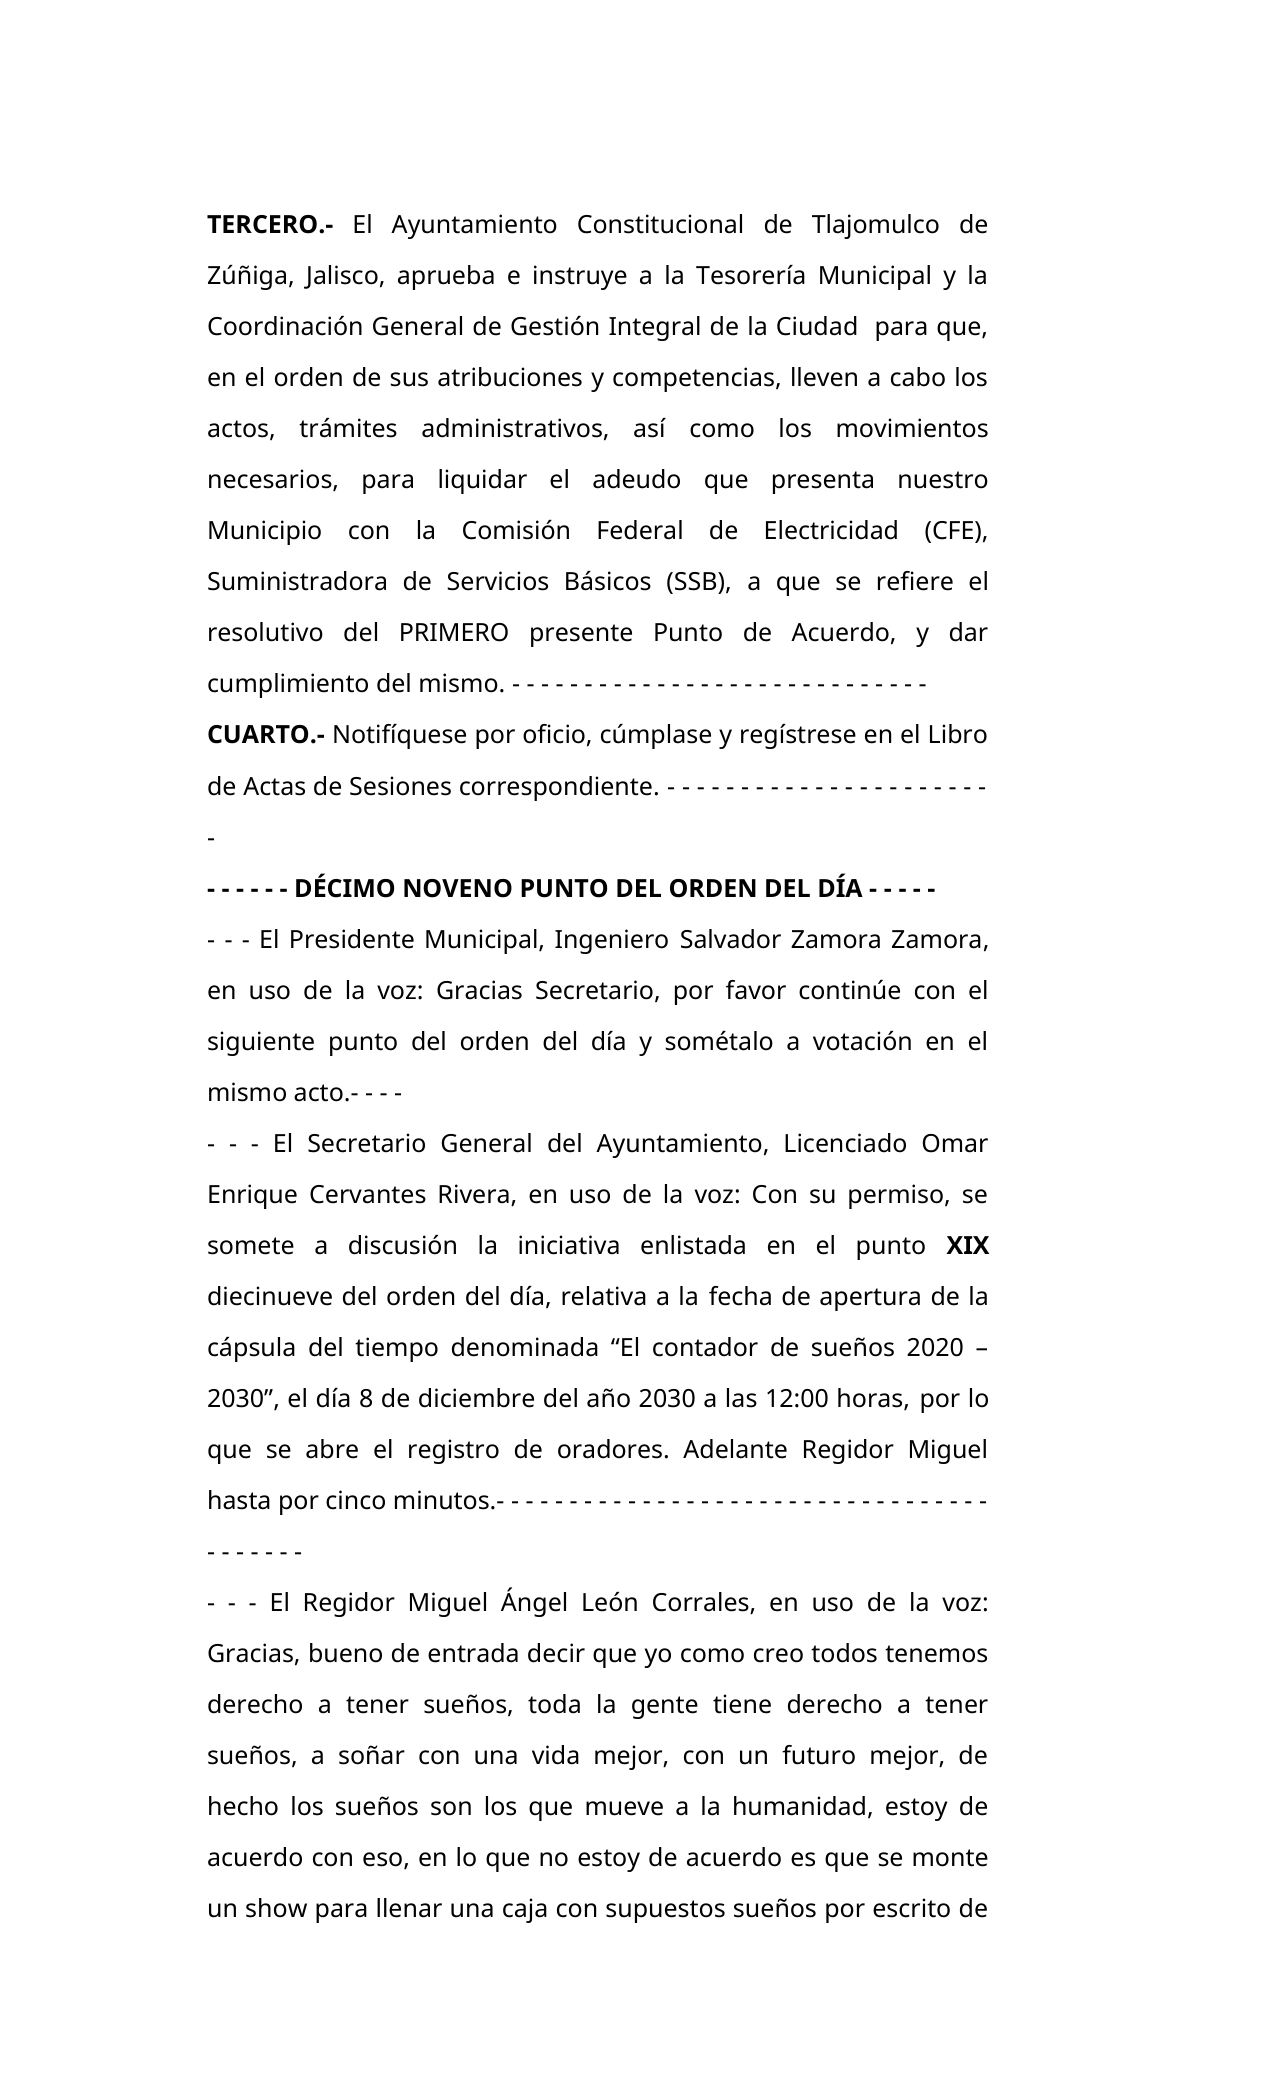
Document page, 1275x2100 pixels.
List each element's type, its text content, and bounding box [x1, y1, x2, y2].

text - - - El Presidente Municipal, Ingeniero Salvador Zamora Zamora, en uso de la voz: Gracias Secretario, por favor continúe con el siguiente punto del orden del día y sométalo a votación en el mismo acto.- - - - [207, 921, 989, 1108]
text - - - El Secretario General del Ayuntamiento, Licenciado Omar Enrique Cervantes Rivera, en uso de la voz: Con su permiso, se somete a discusión la iniciativa enlistada en el punto XIX diecinueve del orden del día, relativa a la fecha de apertura de la cápsula del tiempo denominada “El contador de sueños 2020 – 2030”, el día 8 de diciembre del año 2030 a las 12:00 horas, por lo que se abre el registro de oradores. Adelante Regidor Miguel hasta por cinco minutos.- - - - - - - - - - - - - - - - - - - - - - - - - - - - - - - - - - - - - - - - - [207, 1126, 989, 1568]
text - - - - - - DÉCIMO NOVENO PUNTO DEL ORDEN DEL DÍA - - - - - [207, 870, 989, 904]
text TERCERO.- El Ayuntamiento Constitucional de Tlajomulco de Zúñiga, Jalisco, aprueba e instruye a la Tesorería Municipal y la Coordinación General de Gestión Integral de la Ciudad para que, en el orden de sus atribuciones y competencias, lleven a cabo los actos, trámites administrativos, así como los movimientos necesarios, para liquidar el adeudo que presenta nuestro Municipio con la Comisión Federal de Electricidad (CFE), Suministradora de Servicios Básicos (SSB), a que se refiere el resolutivo del PRIMERO presente Punto de Acuerdo, y dar cumplimiento del mismo. - - - - - - - - - - - - - - - - - - - - - - - - - - - - - [207, 207, 989, 700]
text CUARTO.- Notifíquese por oficio, cúmplase y regístrese en el Libro de Actas de Sesiones correspondiente. - - - - - - - - - - - - - - - - - - - - - - - [207, 717, 989, 853]
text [207, 1585, 989, 1925]
